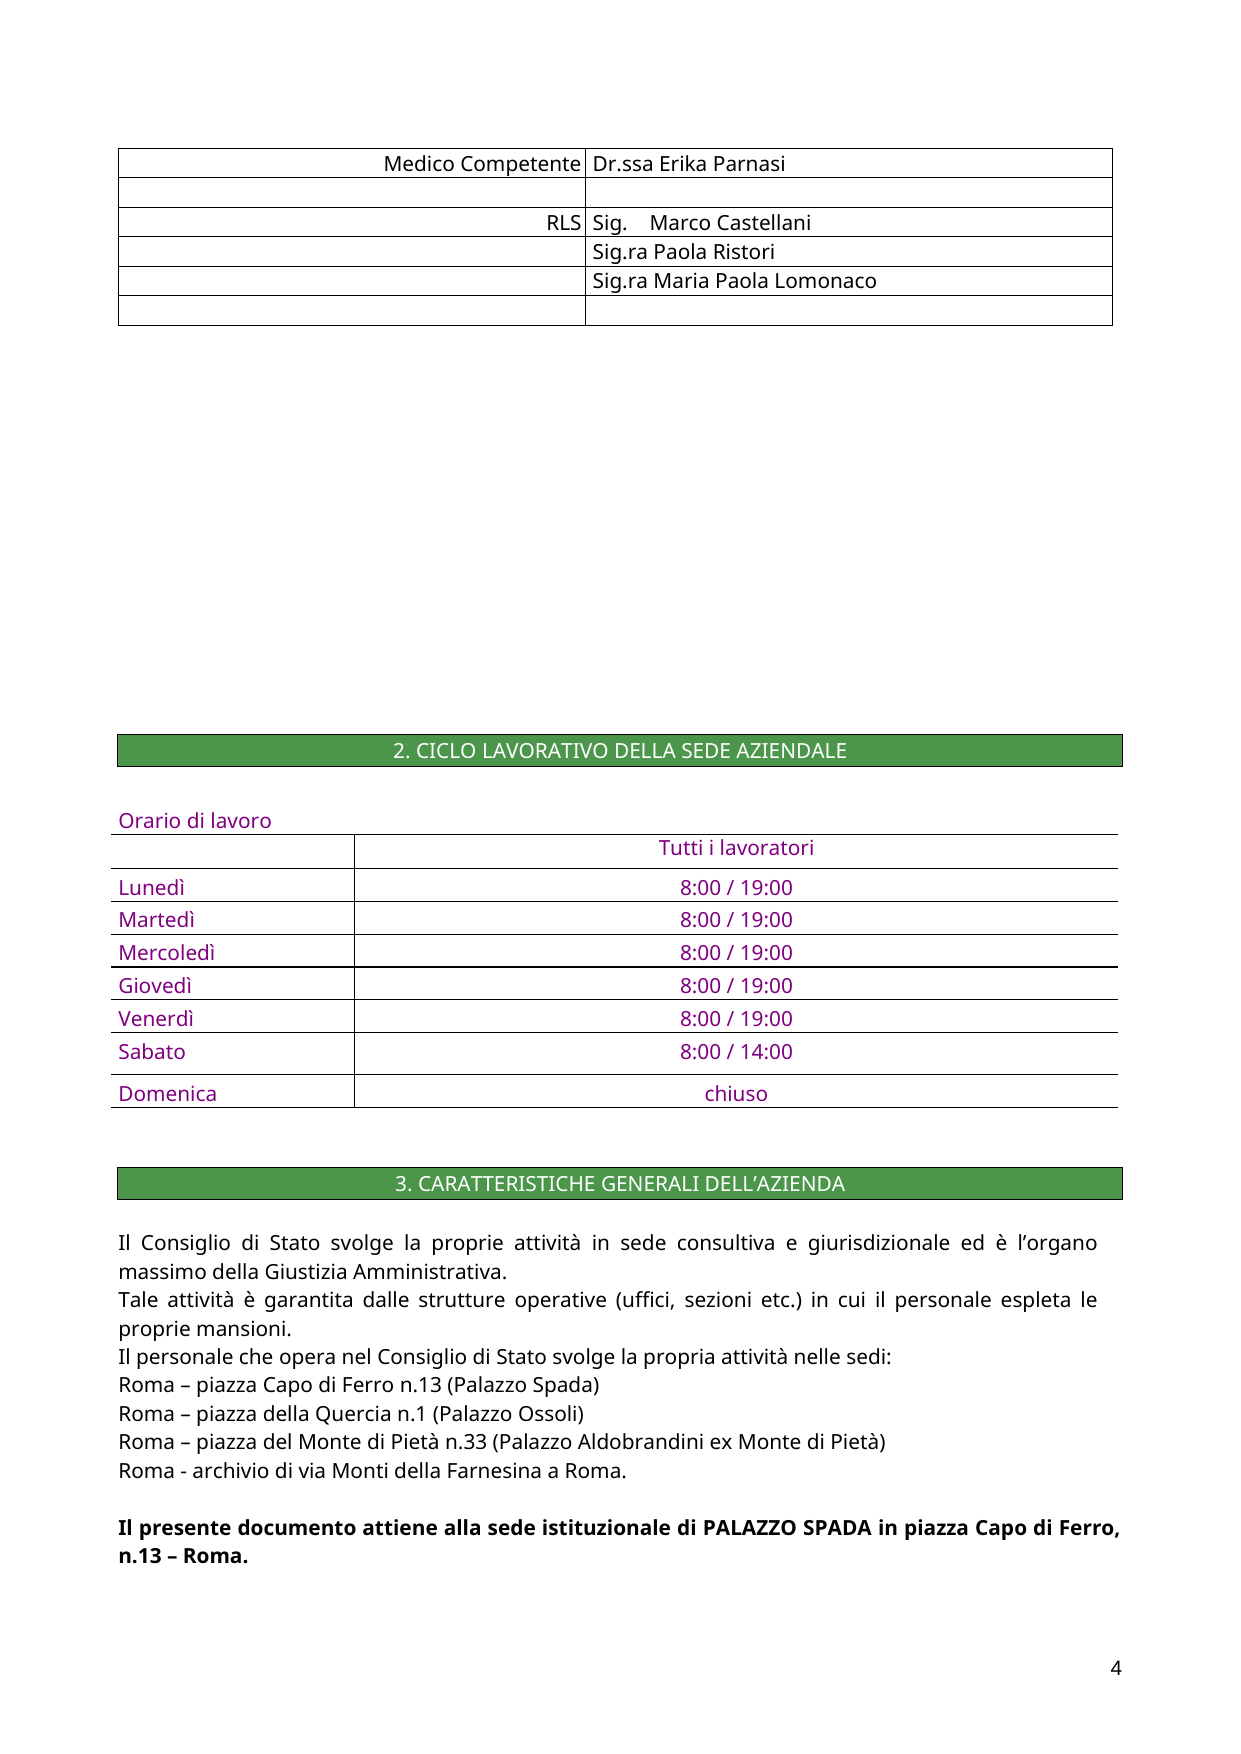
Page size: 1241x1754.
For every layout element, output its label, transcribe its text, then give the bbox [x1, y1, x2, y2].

table_cell Domenica [111, 1075, 354, 1107]
table_cell 8:00 / 14:00 [355, 1033, 1118, 1074]
table_cell Venerdì [111, 1000, 354, 1032]
table_cell [119, 237, 585, 266]
text Tale attività è garantita dalle strutture operative (uffici, sezioni etc.) in cui il personale espleta le proprie mansioni. [118, 1285, 1099, 1342]
table_cell [586, 178, 1112, 207]
text Roma - archivio di via Monti della Farnesina a Roma. [118, 1456, 1122, 1484]
text Roma – piazza della Quercia n.1 (Palazzo Ossoli) [118, 1399, 1099, 1427]
table_cell Sabato [111, 1033, 354, 1074]
subtitle 2. CICLO LAVORATIVO DELLA SEDE AZIENDALE [118, 735, 1122, 766]
table_cell Martedì [111, 902, 354, 933]
table_header [111, 835, 354, 868]
table_cell Dr.ssa Erika Parnasi [586, 149, 1112, 177]
table_cell Sig.ra Maria Paola Lomonaco [586, 267, 1112, 295]
text Il personale che opera nel Consiglio di Stato svolge la propria attività nelle sedi: [118, 1342, 1099, 1371]
text Il presente documento attiene alla sede istituzionale di PALAZZO SPADA in piazza Capo di Ferro, n.13 – Roma. [118, 1513, 1122, 1570]
table_cell 8:00 / 19:00 [355, 1000, 1118, 1032]
table_cell [586, 296, 1112, 324]
table_cell [119, 296, 585, 324]
table_cell [119, 178, 585, 207]
table_cell 8:00 / 19:00 [355, 902, 1118, 933]
text Roma – piazza Capo di Ferro n.13 (Palazzo Spada) [118, 1371, 1099, 1399]
table_cell 8:00 / 19:00 [355, 935, 1118, 966]
table_cell Sig.ra Paola Ristori [586, 237, 1112, 266]
text Il Consiglio di Stato svolge la proprie attività in sede consultiva e giurisdizionale ed è l’organo massimo della Giustizia Amministrativa. [118, 1228, 1099, 1285]
table_cell chiuso [355, 1075, 1118, 1107]
table_cell Lunedì [111, 869, 354, 901]
text Orario di lavoro [118, 807, 1122, 834]
table_cell Giovedì [111, 968, 354, 999]
table_cell [119, 267, 585, 295]
table_header Tutti i lavoratori [355, 835, 1118, 868]
text Roma – piazza del Monte di Pietà n.33 (Palazzo Aldobrandini ex Monte di Pietà) [118, 1427, 1099, 1456]
subtitle 3. CARATTERISTICHE GENERALI DELL’AZIENDA [118, 1168, 1122, 1199]
table_cell Mercoledì [111, 935, 354, 966]
table_cell Medico Competente [119, 149, 585, 177]
table_cell Sig. Marco Castellani [586, 208, 1112, 236]
table_cell 8:00 / 19:00 [355, 869, 1118, 901]
table_cell RLS [119, 208, 585, 236]
table_cell 8:00 / 19:00 [355, 968, 1118, 999]
